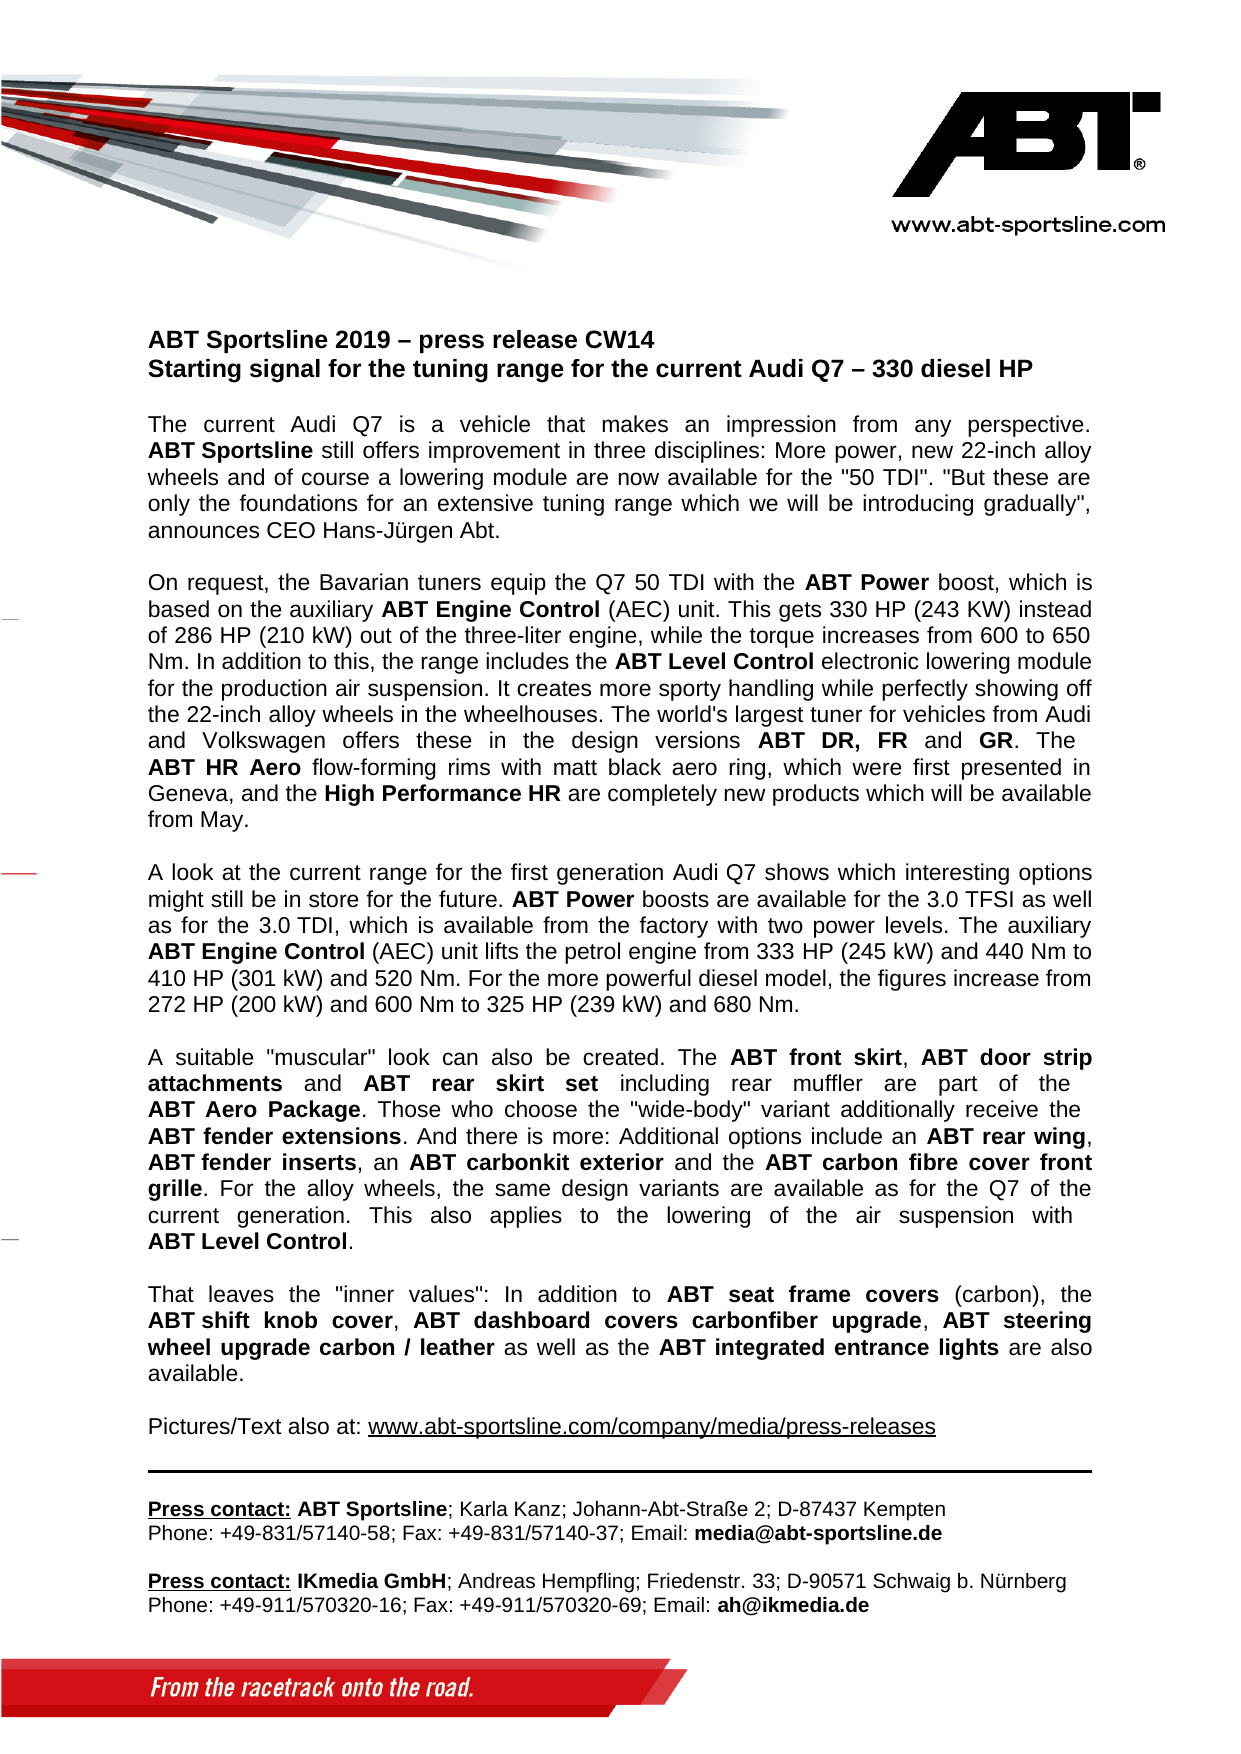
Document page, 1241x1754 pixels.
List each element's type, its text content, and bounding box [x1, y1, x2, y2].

text Press contact: IKmedia GmbH; Andreas Hempfling; Friedenstr. 33; D-90571 Schwaig b. Nürnberg [148, 1569, 1092, 1593]
text Phone: +49-911/570320-16; Fax: +49-911/570320-69; Email: ah@ikmedia.de [148, 1593, 1092, 1617]
text Press contact: ABT Sportsline; Karla Kanz; Johann-Abt-Straße 2; D-87437 Kempten [148, 1497, 1092, 1521]
text Pictures/Text also at: www.abt-sportsline.com/company/media/press-releases [148, 1413, 1092, 1439]
text The current Audi Q7 is a vehicle that makes an impression from any perspective. ABT Sportsline still offers improvement in three disciplines: More power, new 22-inch alloy wheels and of course a lowering module are now available for the "50 TDI". "But these are only the foundations for an extensive tuning range which we will be introducing gradually", announces CEO Hans-Jürgen Abt. [148, 411, 1092, 543]
text That leaves the "inner values": In addition to ABT seat frame covers (carbon), the ABT shift knob cover, ABT dashboard covers carbonfiber upgrade, ABT steering wheel upgrade carbon / leather as well as the ABT integrated entrance lights are also available. [148, 1281, 1092, 1386]
text Phone: +49-831/57140-58; Fax: +49-831/57140-37; Email: media@abt-sportsline.de [148, 1521, 1092, 1545]
text ABT Sportsline 2019 – press release CW14 [148, 325, 1092, 354]
text A look at the current range for the first generation Audi Q7 shows which interesting options might still be in store for the future. ABT Power boosts are available for the 3.0 TFSI as well as for the 3.0 TDI, which is available from the factory with two power levels. The auxiliary ABT Engine Control (AEC) unit lifts the petrol engine from 333 HP (245 kW) and 440 Nm to 410 HP (301 kW) and 520 Nm. For the more powerful diesel model, the figures increase from 272 HP (200 kW) and 600 Nm to 325 HP (239 kW) and 680 Nm. [148, 859, 1092, 1017]
text Starting signal for the tuning range for the current Audi Q7 – 330 diesel HP [148, 354, 1092, 382]
text On request, the Bavarian tuners equip the Q7 50 TDI with the ABT Power boost, which is based on the auxiliary ABT Engine Control (AEC) unit. This gets 330 HP (243 KW) instead of 286 HP (210 kW) out of the three-liter engine, while the torque increases from 600 to 650 Nm. In addition to this, the range includes the ABT Level Control electronic lowering module for the production air suspension. It creates more sporty handling while perfectly showing off the 22-inch alloy wheels in the wheelhouses. The world's largest tuner for vehicles from Audi and Volkswagen offers these in the design versions ABT DR, FR and GR. The ABT HR Aero flow-forming rims with matt black aero ring, which were first presented in Geneva, and the High Performance HR are completely new products which will be available from May. [148, 569, 1092, 833]
text A suitable "muscular" look can also be created. The ABT front skirt, ABT door strip attachments and ABT rear skirt set including rear muffler are part of the ABT Aero Package. Those who choose the "wide-body" variant additionally receive the ABT fender extensions. And there is more: Additional options include an ABT rear wing, ABT fender inserts, an ABT carbonkit exterior and the ABT carbon fibre cover front grille. For the alloy wheels, the same design variants are available as for the Q7 of the current generation. This also applies to the lowering of the air suspension with ABT Level Control. [148, 1044, 1092, 1254]
picture [1, 0, 1241, 1753]
